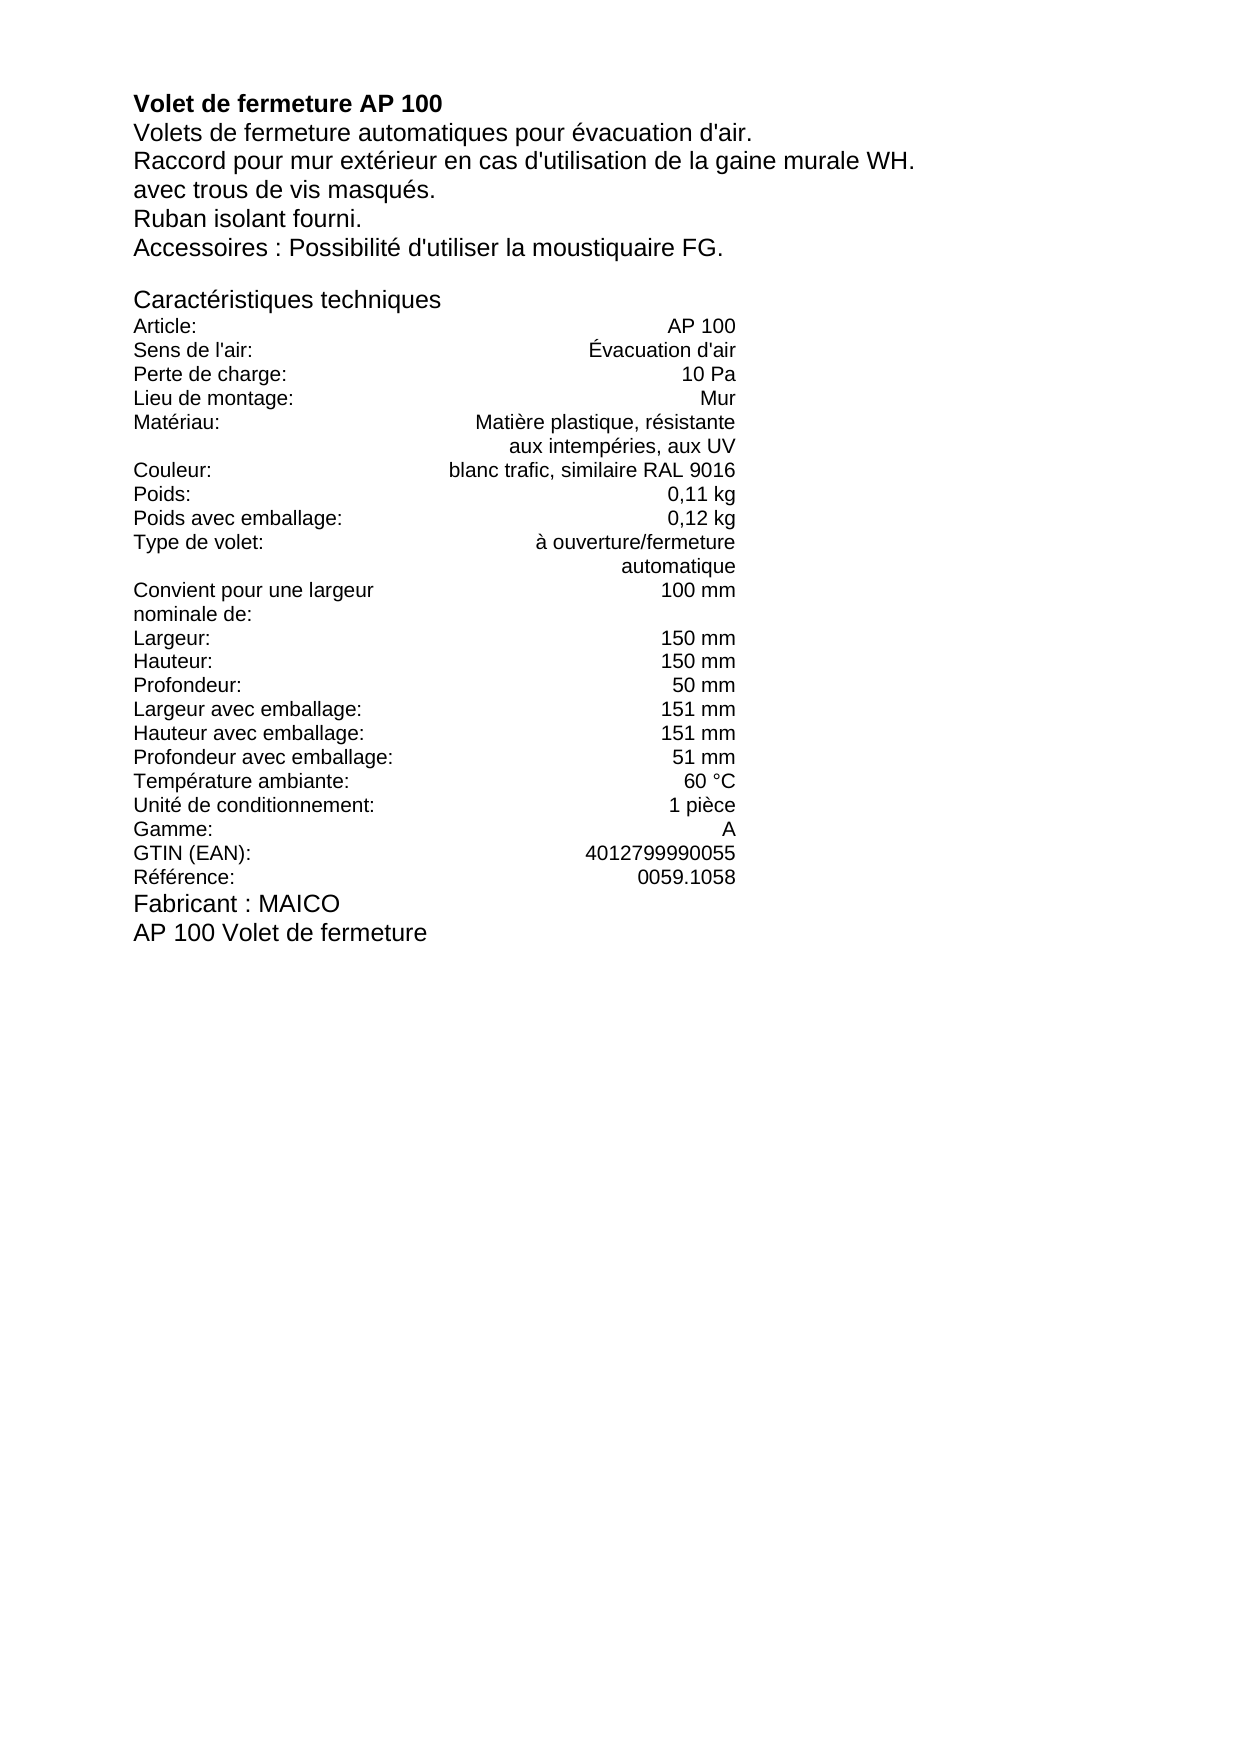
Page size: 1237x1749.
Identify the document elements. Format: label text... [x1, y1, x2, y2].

text avec trous de vis masqués. [133, 175, 1148, 204]
table_cell Gamme: [122, 817, 434, 841]
text Raccord pour mur extérieur en cas d'utilisation de la gaine murale WH. [133, 146, 1148, 175]
table_cell Convient pour une largeur nominale de: [122, 578, 434, 625]
table_cell Référence: [122, 865, 434, 889]
table_cell Poids: [122, 482, 434, 506]
table_cell 0,11 kg [434, 482, 747, 506]
table_cell à ouverture/fermeture automatique [434, 530, 747, 577]
table_cell 50 mm [434, 673, 747, 697]
table_cell 0,12 kg [434, 506, 747, 529]
table_cell 0059.1058 [434, 865, 747, 889]
table_cell 4012799990055 [434, 841, 747, 865]
table_cell Sens de l'air: [122, 338, 434, 362]
table_header Article: [122, 314, 434, 338]
table_cell Perte de charge: [122, 362, 434, 386]
table_cell 60 °C [434, 769, 747, 793]
text Volet de fermeture AP 100 [133, 89, 1148, 117]
table_cell Mur [434, 386, 747, 410]
table_cell Évacuation d'air [434, 338, 747, 362]
table_cell Type de volet: [122, 530, 434, 577]
table_cell Largeur avec emballage: [122, 697, 434, 721]
table_cell GTIN (EAN): [122, 841, 434, 865]
text Ruban isolant fourni. [133, 204, 1148, 232]
table_cell Profondeur: [122, 673, 434, 697]
table_cell 151 mm [434, 697, 747, 721]
table_cell 100 mm [434, 578, 747, 625]
text Accessoires : Possibilité d'utiliser la moustiquaire FG. [133, 232, 1148, 261]
text Caractéristiques techniques [133, 285, 1148, 314]
table_cell Profondeur avec emballage: [122, 745, 434, 769]
table_cell Poids avec emballage: [122, 506, 434, 529]
table_cell 10 Pa [434, 362, 747, 386]
table_cell 150 mm [434, 625, 747, 649]
table_cell 150 mm [434, 649, 747, 673]
table_cell Largeur: [122, 625, 434, 649]
table_cell 51 mm [434, 745, 747, 769]
table_cell Lieu de montage: [122, 386, 434, 410]
table_cell Hauteur: [122, 649, 434, 673]
table_cell 1 pièce [434, 793, 747, 817]
table_cell Unité de conditionnement: [122, 793, 434, 817]
table_cell blanc trafic, similaire RAL 9016 [434, 458, 747, 482]
table_cell 151 mm [434, 721, 747, 745]
table_cell A [434, 817, 747, 841]
table_cell Matière plastique, résistante aux intempéries, aux UV [434, 410, 747, 458]
text Volets de fermeture automatiques pour évacuation d'air. [133, 117, 1148, 146]
table_cell Température ambiante: [122, 769, 434, 793]
table_cell Couleur: [122, 458, 434, 482]
table_cell Matériau: [122, 410, 434, 458]
table_cell Hauteur avec emballage: [122, 721, 434, 745]
table_header AP 100 [434, 314, 747, 338]
text AP 100 Volet de fermeture [133, 918, 1148, 946]
text Fabricant : MAICO [133, 889, 1148, 918]
